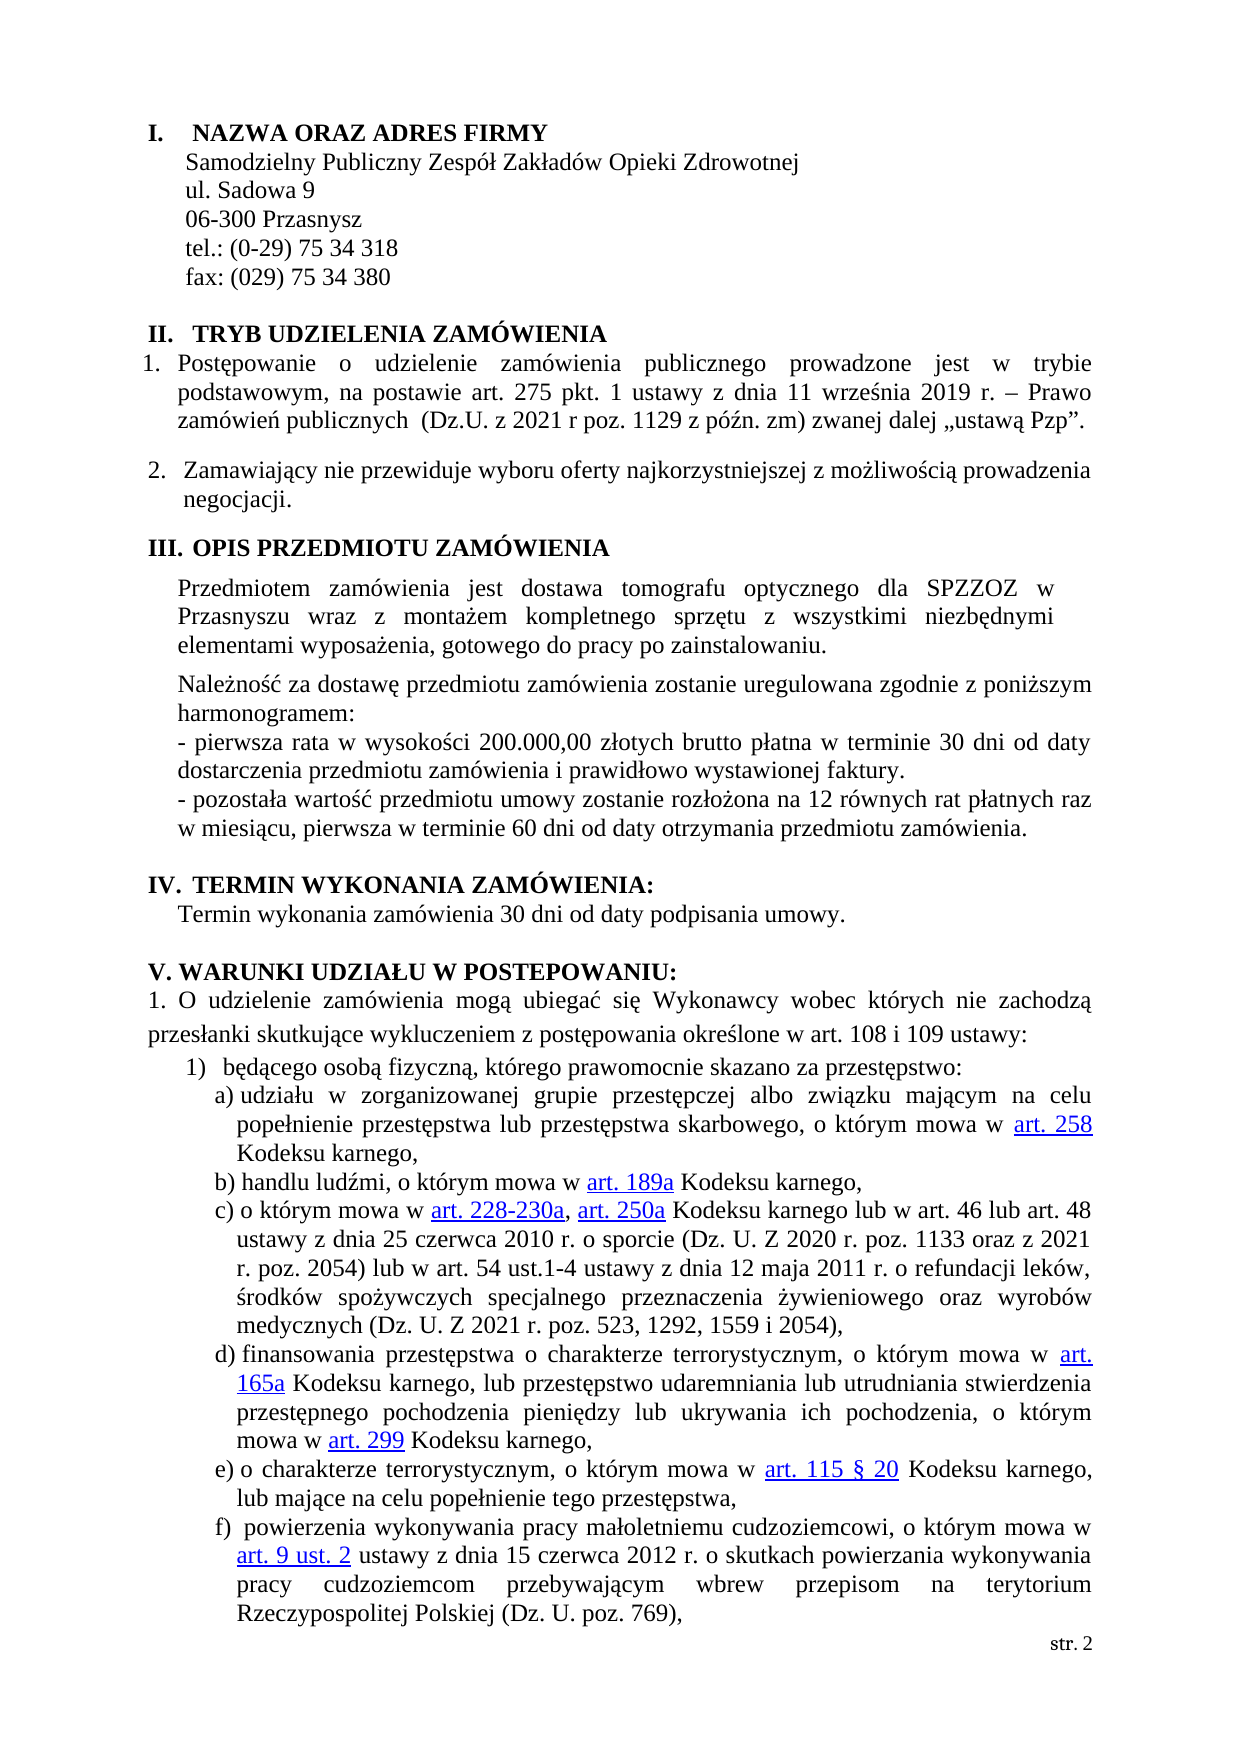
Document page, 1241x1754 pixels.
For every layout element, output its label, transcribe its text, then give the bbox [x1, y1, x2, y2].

text fax: (029) 75 34 380 [185, 262, 1092, 291]
text Samodzielny Publiczny Zespół Zakładów Opieki Zdrowotnej [185, 147, 1092, 176]
list Postępowanie o udzielenie zamówienia publicznego prowadzone jest w trybie podstawowym, na postawie art. 275 pkt. 1 ustawy z dnia 11 września 2019 r. – Prawo zamówień publicznych (Dz.U. z 2021 r poz. 1129 z późn. zm) zwanej dalej „ustawą Pzp”. [142, 348, 1092, 434]
text c) o którym mowa w art. 228-230a, art. 250a Kodeksu karnego lub w art. 46 lub art. 48 ustawy z dnia 25 czerwca 2010 r. o sporcie (Dz. U. Z 2020 r. poz. 1133 oraz z 2021 r. poz. 2054) lub w art. 54 ust.1-4 ustawy z dnia 12 maja 2011 r. o refundacji leków, środków spożywczych specjalnego przeznaczenia żywieniowego oraz wyrobów medycznych (Dz. U. Z 2021 r. poz. 523, 1292, 1559 i 2054), [214, 1195, 1092, 1339]
text tel.: (0-29) 75 34 318 [185, 233, 1092, 262]
text 06-300 Przasnysz [185, 204, 1092, 233]
list Termin wykonania zamówienia 30 dni od daty podpisania umowy. [177, 899, 1092, 928]
list będącego osobą fizyczną, którego prawomocnie skazano za przestępstwo: [185, 1052, 1092, 1080]
text a) udziału w zorganizowanej grupie przestępczej albo związku mającym na celu popełnienie przestępstwa lub przestępstwa skarbowego, o którym mowa w art. 258 Kodeksu karnego, [214, 1080, 1092, 1167]
text - pierwsza rata w wysokości 200.000,00 złotych brutto płatna w terminie 30 dni od daty dostarczenia przedmiotu zamówienia i prawidłowo wystawionej faktury. [177, 727, 1092, 784]
list NAZWA ORAZ ADRES FIRMY [148, 118, 1092, 147]
text b) handlu ludźmi, o którym mowa w art. 189a Kodeksu karnego, [214, 1167, 1092, 1195]
text - pozostała wartość przedmiotu umowy zostanie rozłożona na 12 równych rat płatnych raz w miesiącu, pierwsza w terminie 60 dni od daty otrzymania przedmiotu zamówienia. [177, 784, 1092, 842]
text Przedmiotem zamówienia jest dostawa tomografu optycznego dla SPZZOZ w Przasnyszu wraz z montażem kompletnego sprzętu z wszystkimi niezbędnymi elementami wyposażenia, gotowego do pracy po zainstalowaniu. [177, 573, 1055, 659]
text f) powierzenia wykonywania pracy małoletniemu cudzoziemcowi, o którym mowa w art. 9 ust. 2 ustawy z dnia 15 czerwca 2012 r. o skutkach powierzania wykonywania pracy cudzoziemcom przebywającym wbrew przepisom na terytorium Rzeczypospolitej Polskiej (Dz. U. poz. 769), [214, 1512, 1092, 1627]
list TRYB UDZIELENIA ZAMÓWIENIA [148, 319, 1092, 348]
list TERMIN WYKONANIA ZAMÓWIENIA: [148, 871, 1092, 899]
text d) finansowania przestępstwa o charakterze terrorystycznym, o którym mowa w art. 165a Kodeksu karnego, lub przestępstwo udaremniania lub utrudniania stwierdzenia przestępnego pochodzenia pieniędzy lub ukrywania ich pochodzenia, o którym mowa w art. 299 Kodeksu karnego, [214, 1339, 1092, 1454]
text 1. O udzielenie zamówienia mogą ubiegać się Wykonawcy wobec których nie zachodzą przesłanki skutkujące wykluczeniem z postępowania określone w art. 108 i 109 ustawy: [148, 986, 1092, 1047]
text e) o charakterze terrorystycznym, o którym mowa w art. 115 § 20 Kodeksu karnego, lub mające na celu popełnienie tego przestępstwa, [214, 1454, 1092, 1512]
list OPIS PRZEDMIOTU ZAMÓWIENIA [148, 533, 1092, 562]
text ul. Sadowa 9 [185, 176, 1092, 204]
text V. WARUNKI UDZIAŁU W POSTEPOWANIU: [148, 957, 1062, 986]
text Należność za dostawę przedmiotu zamówienia zostanie uregulowana zgodnie z poniższym harmonogramem: [177, 669, 1092, 727]
list Zamawiający nie przewiduje wyboru oferty najkorzystniejszej z możliwością prowadzenia negocjacji. [148, 455, 1092, 513]
